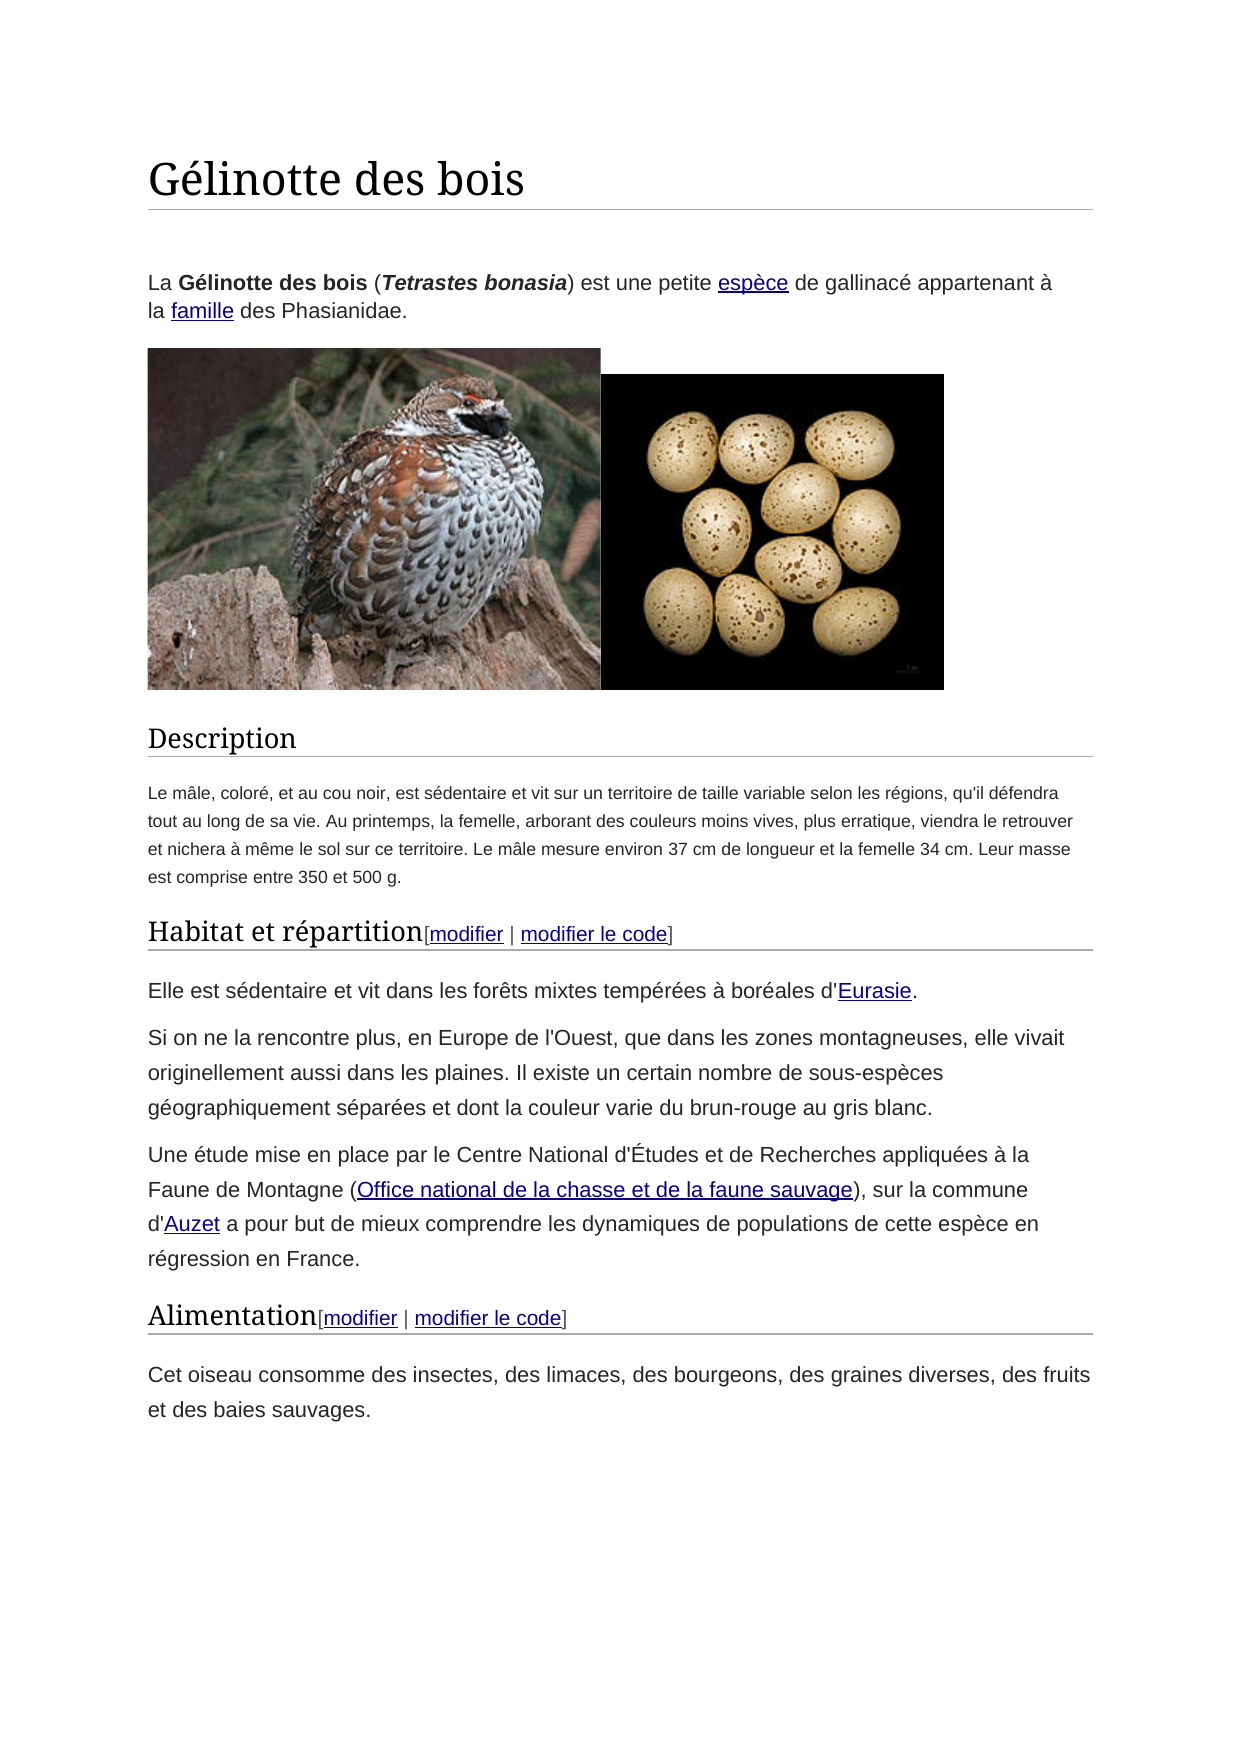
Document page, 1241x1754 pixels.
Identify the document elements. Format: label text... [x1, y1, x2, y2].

text Cet oiseau consomme des insectes, des limaces, des bourgeons, des graines diverses, des fruits et des baies sauvages. [148, 1353, 1093, 1422]
subtitle Description [148, 719, 1093, 756]
text Gélinotte des bois [148, 148, 1093, 209]
text Le mâle, coloré, et au cou noir, est sédentaire et vit sur un territoire de taille variable selon les régions, qu'il défendra tout au long de sa vie. Au printemps, la femelle, arborant des couleurs moins vives, plus erratique, viendra le retrouver et nichera à même le sol sur ce territoire. Le mâle mesure environ 37 cm de longueur et la femelle 34 cm. Leur masse est comprise entre 350 et 500 g. [148, 775, 1093, 887]
text La Gélinotte des bois (Tetrastes bonasia) est une petite espèce de gallinacé appartenant à la famille des Phasianidae. [148, 269, 1093, 324]
text Elle est sédentaire et vit dans les forêts mixtes tempérées à boréales d'Eurasie. [148, 969, 1093, 1003]
subtitle Habitat et répartition[modifier | modifier le code] [148, 912, 1093, 949]
text Si on ne la rencontre plus, en Europe de l'Ouest, que dans les zones montagneuses, elle vivait originellement aussi dans les plaines. Il existe un certain nombre de sous-espèces géographiquement séparées et dont la couleur varie du brun-rouge au gris blanc. [148, 1016, 1093, 1120]
subtitle Alimentation[modifier | modifier le code] [148, 1296, 1093, 1333]
picture [147, 348, 944, 690]
text Une étude mise en place par le Centre National d'Études et de Recherches appliquées à la Faune de Montagne (Office national de la chasse et de la faune sauvage), sur la commune d'Auzet a pour but de mieux comprendre les dynamiques de populations de cette espèce en régression en France. [148, 1132, 1093, 1271]
